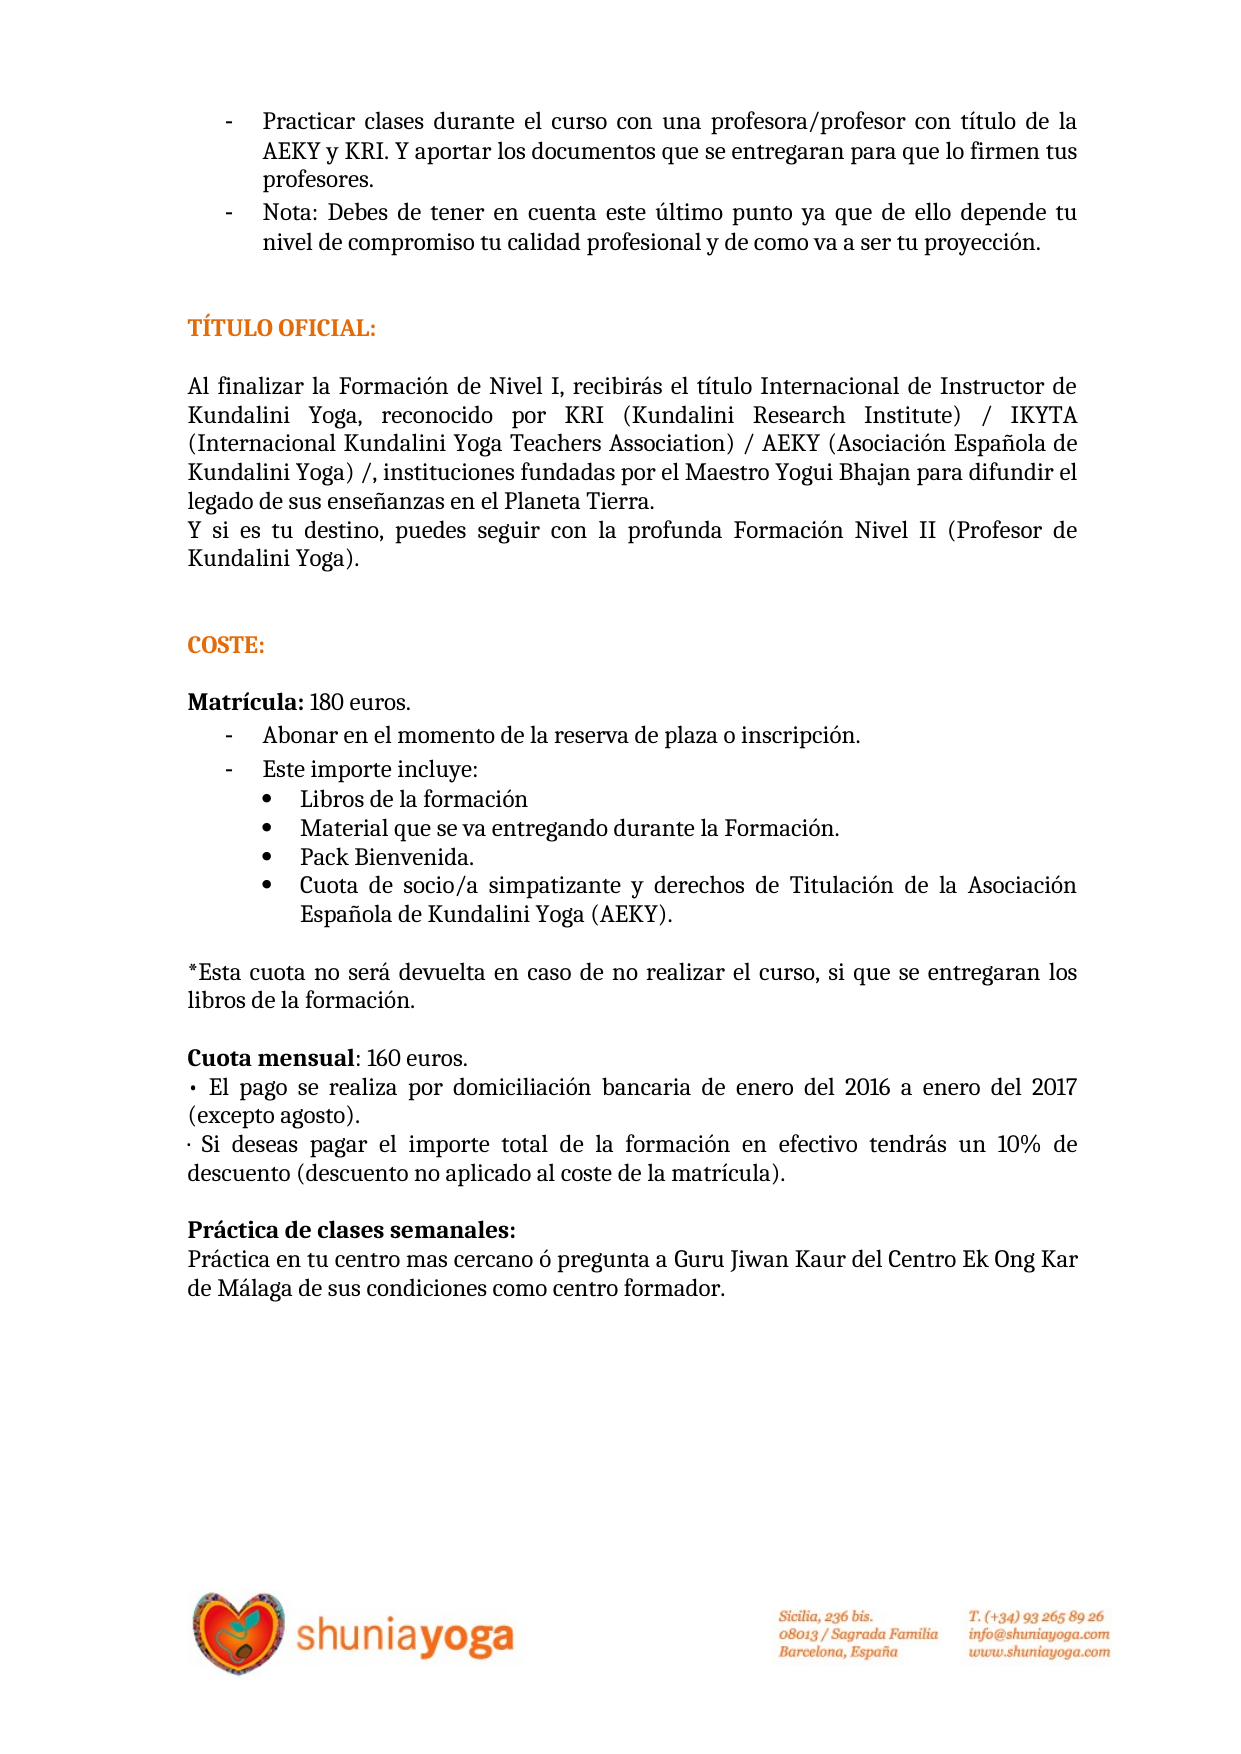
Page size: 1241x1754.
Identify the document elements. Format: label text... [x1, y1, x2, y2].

text Al finalizar la Formación de Nivel I, recibirás el título Internacional de Instructor de Kundalini Yoga, reconocido por KRI (Kundalini Research Institute) / IKYTA (Internacional Kundalini Yoga Teachers Association) / AEKY (Asociación Española de Kundalini Yoga) /, instituciones fundadas por el Maestro Yogui Bhajan para difundir el legado de sus enseñanzas en el Planeta Tierra. [187, 372, 1078, 516]
list Nota: Debes de tener en cuenta este último punto ya que de ello depende tu nivel de compromiso tu calidad profesional y de como va a ser tu proyección. [225, 194, 1078, 257]
text Y si es tu destino, puedes seguir con la profunda Formación Nivel II (Profesor de Kundalini Yoga). [187, 516, 1078, 573]
list Libros de la formación [262, 785, 1078, 814]
text COSTE: [187, 631, 1078, 659]
list Cuota de socio/a simpatizante y derechos de Titulación de la Asociación Española de Kundalini Yoga (AEKY). [262, 871, 1078, 929]
text • El pago se realiza por domiciliación bancaria de enero del 2016 a enero del 2017 (excepto agosto). [187, 1072, 1078, 1130]
list Este importe incluye: [225, 751, 1078, 785]
text Matrícula: 180 euros. [187, 688, 1078, 717]
list Practicar clases durante el curso con una profesora/profesor con título de la AEKY y KRI. Y aportar los documentos que se entregaran para que lo firmen tus profesores. [225, 102, 1078, 194]
text Cuota mensual: 160 euros. [187, 1044, 1078, 1072]
list Pack Bienvenida. [262, 842, 1078, 871]
picture [187, 1589, 1131, 1681]
text Práctica en tu centro mas cercano ó pregunta a Guru Jiwan Kaur del Centro Ek Ong Kar de Málaga de sus condiciones como centro formador. [187, 1245, 1078, 1302]
text Práctica de clases semanales: [187, 1216, 1078, 1245]
text *Esta cuota no será devuelta en caso de no realizar el curso, si que se entregaran los libros de la formación. [187, 957, 1078, 1015]
text · Si deseas pagar el importe total de la formación en efectivo tendrás un 10% de descuento (descuento no aplicado al coste de la matrícula). [187, 1130, 1078, 1187]
text TÍTULO OFICIAL: [187, 314, 1078, 343]
list Material que se va entregando durante la Formación. [262, 814, 1078, 842]
list Abonar en el momento de la reserva de plaza o inscripción. [225, 717, 1078, 751]
